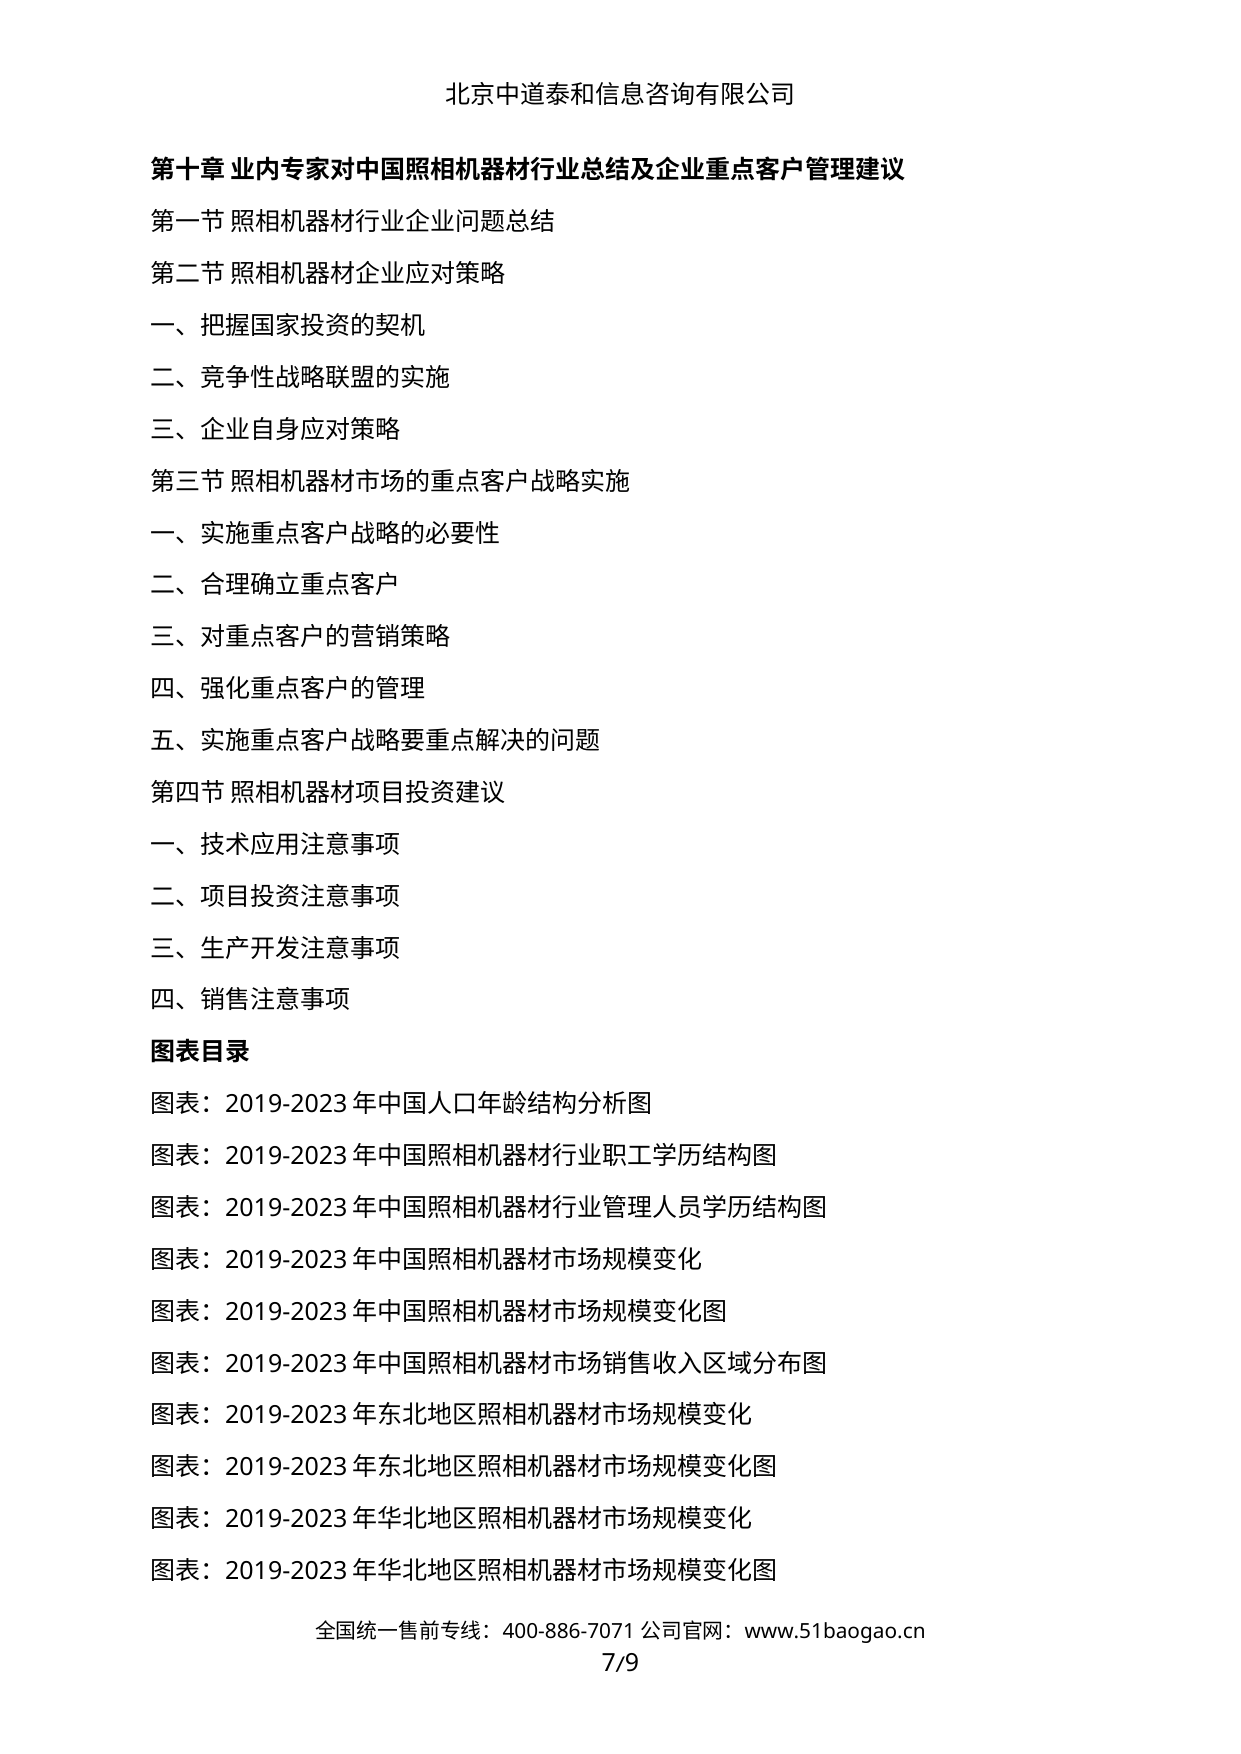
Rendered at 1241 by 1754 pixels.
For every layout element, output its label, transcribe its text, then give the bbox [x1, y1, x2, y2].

text 一、实施重点客户战略的必要性 [150, 513, 1090, 549]
text 图表：2019-2023年中国照相机器材行业职工学历结构图 [150, 1136, 1090, 1172]
text 一、把握国家投资的契机 [150, 306, 1090, 342]
text 第二节 照相机器材企业应对策略 [150, 254, 1090, 290]
text 三、企业自身应对策略 [150, 409, 1090, 446]
text 图表：2019-2023年中国照相机器材行业管理人员学历结构图 [150, 1187, 1090, 1224]
text 一、技术应用注意事项 [150, 824, 1090, 861]
text 图表：2019-2023年中国照相机器材市场销售收入区域分布图 [150, 1343, 1090, 1379]
text 图表：2019-2023年东北地区照相机器材市场规模变化 [150, 1395, 1090, 1431]
text 图表：2019-2023年华北地区照相机器材市场规模变化图 [150, 1551, 1090, 1587]
text 图表目录 [150, 1032, 1090, 1068]
text 第三节 照相机器材市场的重点客户战略实施 [150, 461, 1090, 497]
text 图表：2019-2023年中国人口年龄结构分析图 [150, 1084, 1090, 1120]
text 第四节 照相机器材项目投资建议 [150, 772, 1090, 809]
text 图表：2019-2023年中国照相机器材市场规模变化 [150, 1239, 1090, 1276]
text 图表：2019-2023年中国照相机器材市场规模变化图 [150, 1291, 1090, 1327]
text 图表：2019-2023年华北地区照相机器材市场规模变化 [150, 1499, 1090, 1535]
text 第十章 业内专家对中国照相机器材行业总结及企业重点客户管理建议 [150, 150, 1090, 186]
text 图表：2019-2023年东北地区照相机器材市场规模变化图 [150, 1447, 1090, 1483]
text 第一节 照相机器材行业企业问题总结 [150, 202, 1090, 238]
text 二、项目投资注意事项 [150, 876, 1090, 912]
text 二、合理确立重点客户 [150, 565, 1090, 601]
text 三、对重点客户的营销策略 [150, 617, 1090, 653]
text 二、竞争性战略联盟的实施 [150, 357, 1090, 394]
text 五、实施重点客户战略要重点解决的问题 [150, 721, 1090, 757]
text 四、强化重点客户的管理 [150, 669, 1090, 705]
text 四、销售注意事项 [150, 980, 1090, 1016]
text 三、生产开发注意事项 [150, 928, 1090, 964]
